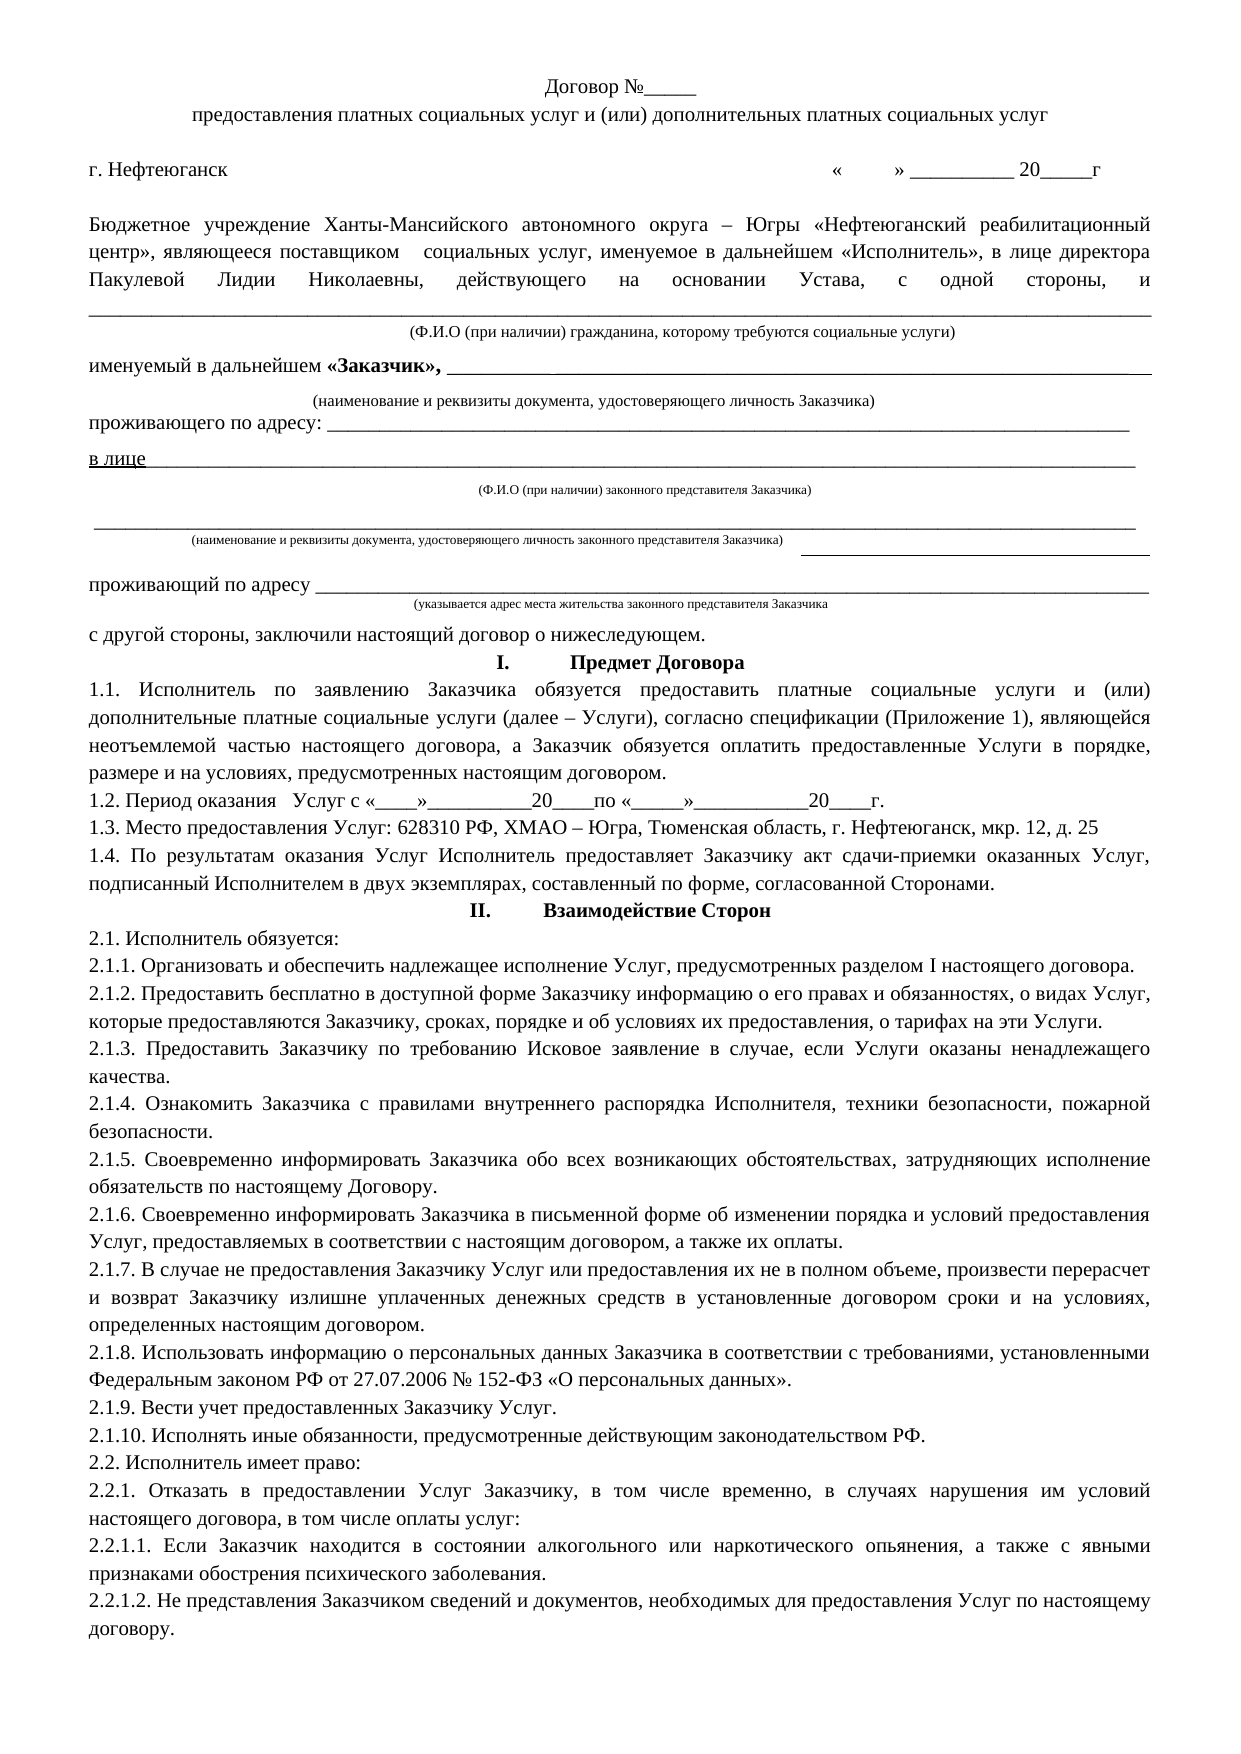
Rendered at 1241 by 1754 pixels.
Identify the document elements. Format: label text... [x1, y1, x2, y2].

text 2.1. Исполнитель обязуется: [89, 926, 1152, 950]
text г. Нефтеюганск « » __________ 20_____г [89, 157, 1152, 181]
text проживающий по адресу ________________________________________________________________________________ [89, 572, 1152, 596]
text проживающего по адресу: _____________________________________________________________________________ в лице_______________________________________________________________________________________________ [89, 410, 1152, 470]
text именуемый в дальнейшем «Заказчик», _________ __________________________________________________ [89, 351, 1152, 377]
list Предмет Договора [89, 650, 1152, 674]
text (наименование и реквизиты документа, удостоверяющего личность Заказчика) [89, 391, 1152, 410]
list Взаимодействие Сторон [89, 898, 1152, 922]
text предоставления платных социальных услуг и (или) дополнительных платных социальных услуг [89, 101, 1152, 126]
text 2.1.3. Предоставить Заказчику по требованию Исковое заявление в случае, если Услуги оказаны ненадлежащего качества. [89, 1036, 1152, 1088]
text 2.1.6. Своевременно информировать Заказчика в письменной форме об изменении порядка и условий предоставления Услуг, предоставляемых в соответствии с настоящим договором, а также их оплаты. [89, 1202, 1152, 1253]
text (наименование и реквизиты документа, удостоверяющего личность законного представителя Заказчика) [89, 532, 1152, 558]
text Бюджетное учреждение Ханты-Мансийского автономного округа – Югры «Нефтеюганский реабилитационный центр», являющееся поставщиком социальных услуг, именуемое в дальнейшем «Исполнитель», в лице директора Пакулевой Лидии Николаевны, действующего на основании Устава, с одной стороны, и ______________________________________________________________________________________________________ [89, 212, 1152, 316]
text 2.1.1. Организовать и обеспечить надлежащее исполнение Услуг, предусмотренных разделом I настоящего договора. [89, 953, 1152, 977]
text 2.2. Исполнитель имеет право: [89, 1450, 1152, 1474]
text 2.1.5. Своевременно информировать Заказчика обо всех возникающих обстоятельствах, затрудняющих исполнение обязательств по настоящему Договору. [89, 1147, 1152, 1198]
text 2.2.1. Отказать в предоставлении Услуг Заказчику, в том числе временно, в случаях нарушения им условий настоящего договора, в том числе оплаты услуг: [89, 1478, 1152, 1529]
text Договор №_____ [89, 74, 1152, 98]
text 2.1.4. Ознакомить Заказчика с правилами внутреннего распорядка Исполнителя, техники безопасности, пожарной безопасности. [89, 1091, 1152, 1143]
text 2.1.10. Исполнять иные обязанности, предусмотренные действующим законодательством РФ. [89, 1423, 1152, 1447]
text 2.1.7. В случае не предоставления Заказчику Услуг или предоставления их не в полном объеме, произвести перерасчет и возврат Заказчику излишне уплаченных денежных средств в установленные договором сроки и на условиях, определенных настоящим договором. [89, 1257, 1152, 1336]
text 2.1.9. Вести учет предоставленных Заказчику Услуг. [89, 1395, 1152, 1419]
text (Ф.И.О (при наличии) гражданина, которому требуются социальные услуги) [89, 322, 1152, 341]
text 1.3. Место предоставления Услуг: 628310 РФ, ХМАО – Югра, Тюменская область, г. Нефтеюганск, мкр. 12, д. 25 [89, 815, 1152, 839]
text (указывается адрес места жительства законного представителя Заказчика [89, 596, 1152, 622]
text (Ф.И.О (при наличии) законного представителя Заказчика) [89, 482, 1152, 508]
text 1.2. Период оказания Услуг с «____»__________20____по «_____»___________20____г. [89, 788, 1152, 812]
text 2.2.1.2. Не представления Заказчиком сведений и документов, необходимых для предоставления Услуг по настоящему договору. [89, 1588, 1152, 1640]
text 1.1. Исполнитель по заявлению Заказчика обязуется предоставить платные социальные услуги и (или) дополнительные платные социальные услуги (далее – Услуги), согласно спецификации (Приложение 1), являющейся неотъемлемой частью настоящего договора, а Заказчик обязуется оплатить предоставленные Услуги в порядке, размере и на условиях, предусмотренных настоящим договором. [89, 677, 1152, 784]
text 1.4. По результатам оказания Услуг Исполнитель предоставляет Заказчику акт сдачи-приемки оказанных Услуг, подписанный Исполнителем в двух экземплярах, составленный по форме, согласованной Сторонами. [89, 843, 1152, 894]
text 2.1.8. Использовать информацию о персональных данных Заказчика в соответствии с требованиями, установленными Федеральным законом РФ от 27.07.2006 № 152-ФЗ «О персональных данных». [89, 1340, 1152, 1391]
text с другой стороны, заключили настоящий договор о нижеследующем. [89, 622, 1152, 646]
text 2.1.2. Предоставить бесплатно в доступной форме Заказчику информацию о его правах и обязанностях, о видах Услуг, которые предоставляются Заказчику, сроках, порядке и об условиях их предоставления, о тарифах на эти Услуги. [89, 981, 1152, 1033]
text 2.2.1.1. Если Заказчик находится в состоянии алкогольного или наркотического опьянения, а также с явными признаками обострения психического заболевания. [89, 1533, 1152, 1585]
text ____________________________________________________________________________________________________ [89, 508, 1152, 532]
